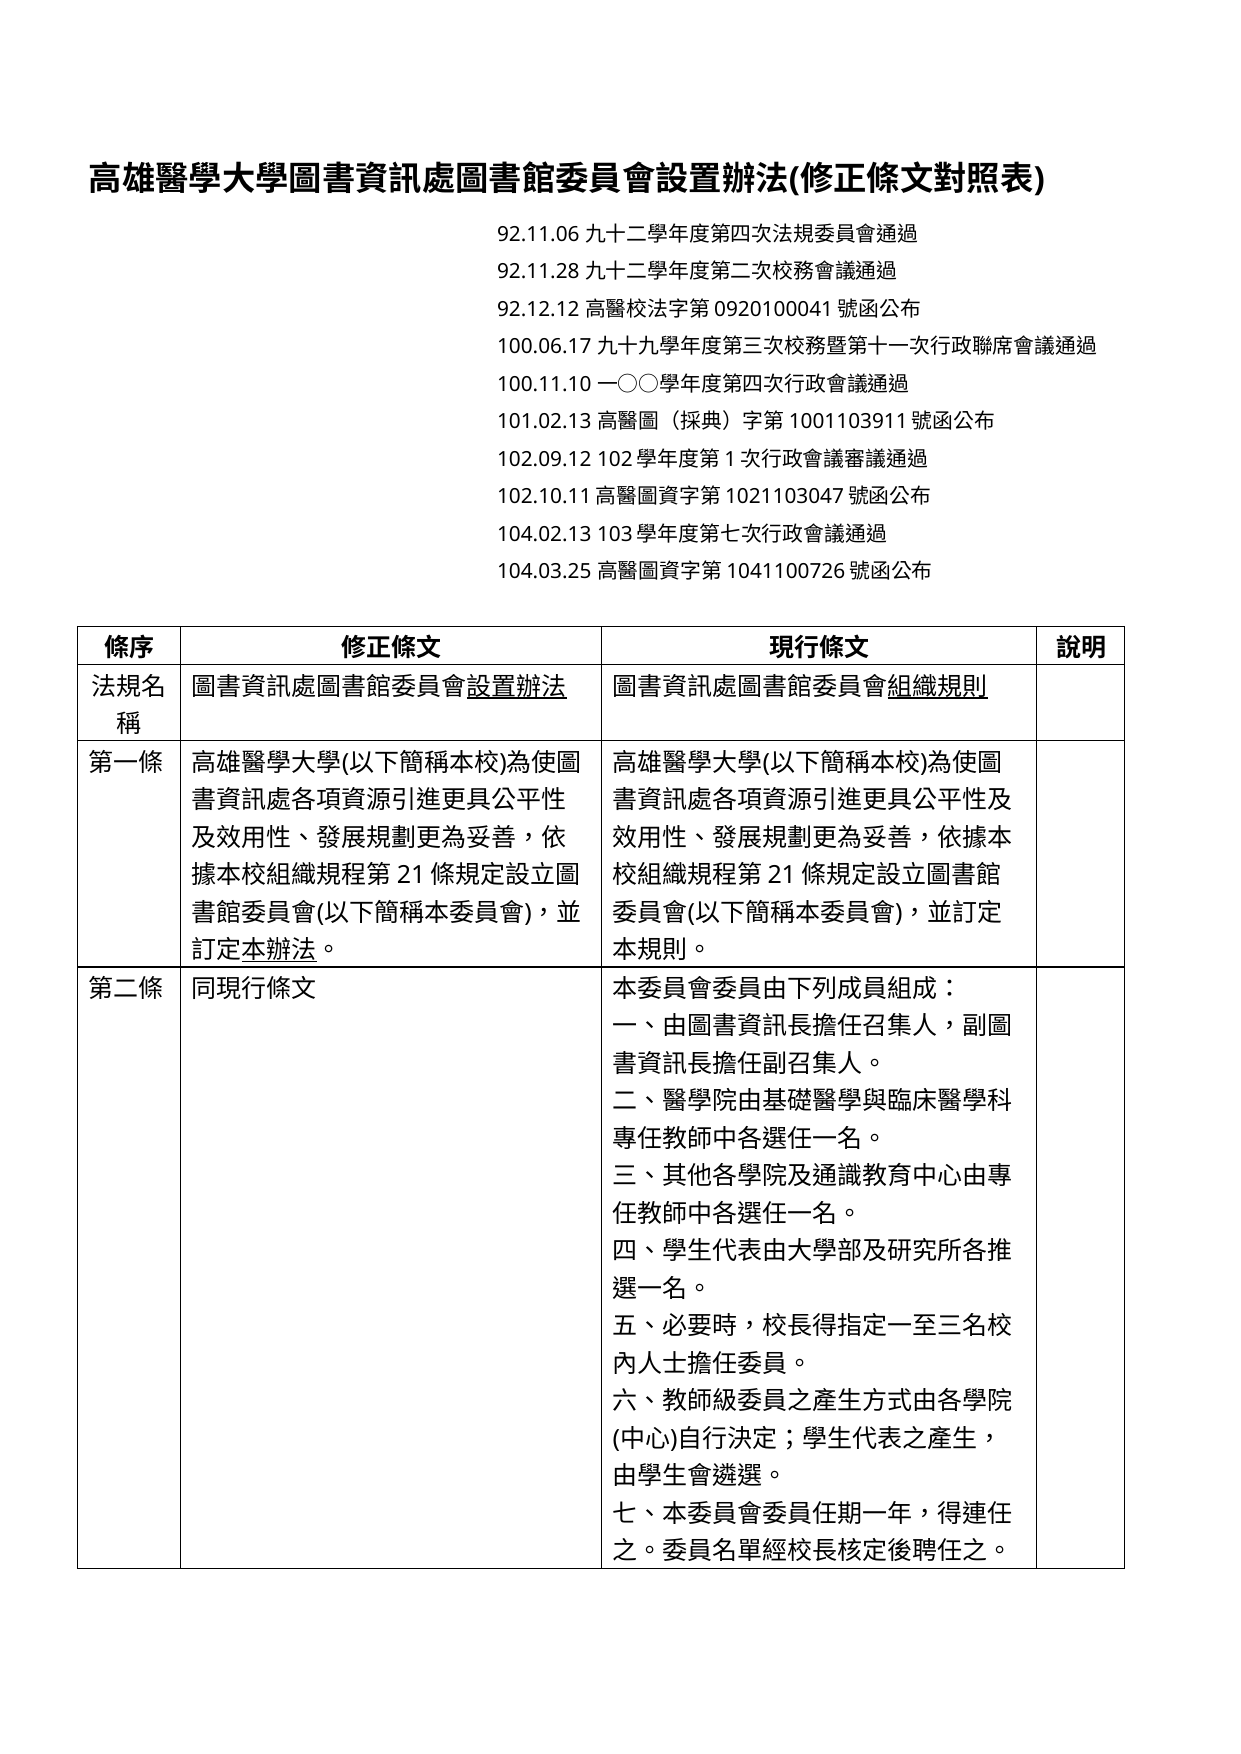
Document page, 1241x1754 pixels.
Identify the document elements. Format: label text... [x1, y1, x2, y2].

table_cell 高雄醫學大學(以下簡稱本校)為使圖書資訊處各項資源引進更具公平性及效用性、發展規劃更為妥善，依據本校組織規程第21條規定設立圖書館委員會(以下簡稱本委員會)，並訂定本規則。 [602, 741, 1036, 966]
text 104.02.13 103學年度第七次行政會議通過 [89, 513, 1167, 551]
table_header 條序 [78, 627, 180, 664]
table_cell 第二條 [78, 968, 180, 1567]
text 100.11.10 一○○學年度第四次行政會議通過 [89, 363, 1167, 401]
table_header 現行條文 [602, 627, 1036, 664]
table_header 修正條文 [181, 627, 601, 664]
table_cell 圖書資訊處圖書館委員會設置辦法 [181, 665, 601, 740]
table_cell 第一條 [78, 741, 180, 966]
text 101.02.13 高醫圖（採典）字第1001103911號函公布 [89, 401, 1167, 438]
table_cell 同現行條文 [181, 968, 601, 1567]
table_cell 本委員會委員由下列成員組成： 一、由圖書資訊長擔任召集人，副圖書資訊長擔任副召集人。 二、醫學院由基礎醫學與臨床醫學科專任教師中各選任一名。 三、其他各學院及通識教育中心由專任教師中各選任一名。 四、學生代表由大學部及研究所各推選一名。 五、必要時，校長得指定一至三名校內人士擔任委員。 六、教師級委員之產生方式由各學院(中心)自行決定；學生代表之產生，由學生會遴選。 七、本委員會委員任期一年，得連任之。委員名單經校長核定後聘任之。 [602, 968, 1036, 1567]
table_cell 法規名稱 [78, 665, 180, 740]
table_cell [1037, 741, 1124, 966]
table_header 說明 [1037, 627, 1124, 664]
text 102.09.12 102學年度第1次行政會議審議通過 [89, 438, 1167, 476]
table_cell 圖書資訊處圖書館委員會組織規則 [602, 665, 1036, 740]
text 102.10.11高醫圖資字第1021103047號函公布 [89, 476, 1167, 513]
text 104.03.25 高醫圖資字第1041100726號函公布 [89, 551, 1167, 588]
text 92.11.28 九十二學年度第二次校務會議通過 [89, 251, 1167, 288]
table_cell [1037, 665, 1124, 740]
text 高雄醫學大學圖書資訊處圖書館委員會設置辦法(修正條文對照表) [89, 138, 1167, 213]
text 100.06.17 九十九學年度第三次校務暨第十一次行政聯席會議通過 [89, 326, 1167, 363]
text 92.12.12 高醫校法字第0920100041號函公布 [89, 288, 1167, 326]
table_cell 高雄醫學大學(以下簡稱本校)為使圖書資訊處各項資源引進更具公平性及效用性、發展規劃更為妥善，依據本校組織規程第21條規定設立圖書館委員會(以下簡稱本委員會)，並訂定本辦法。 [181, 741, 601, 966]
table_cell [1037, 968, 1124, 1567]
text 92.11.06 九十二學年度第四次法規委員會通過 [89, 213, 1167, 251]
